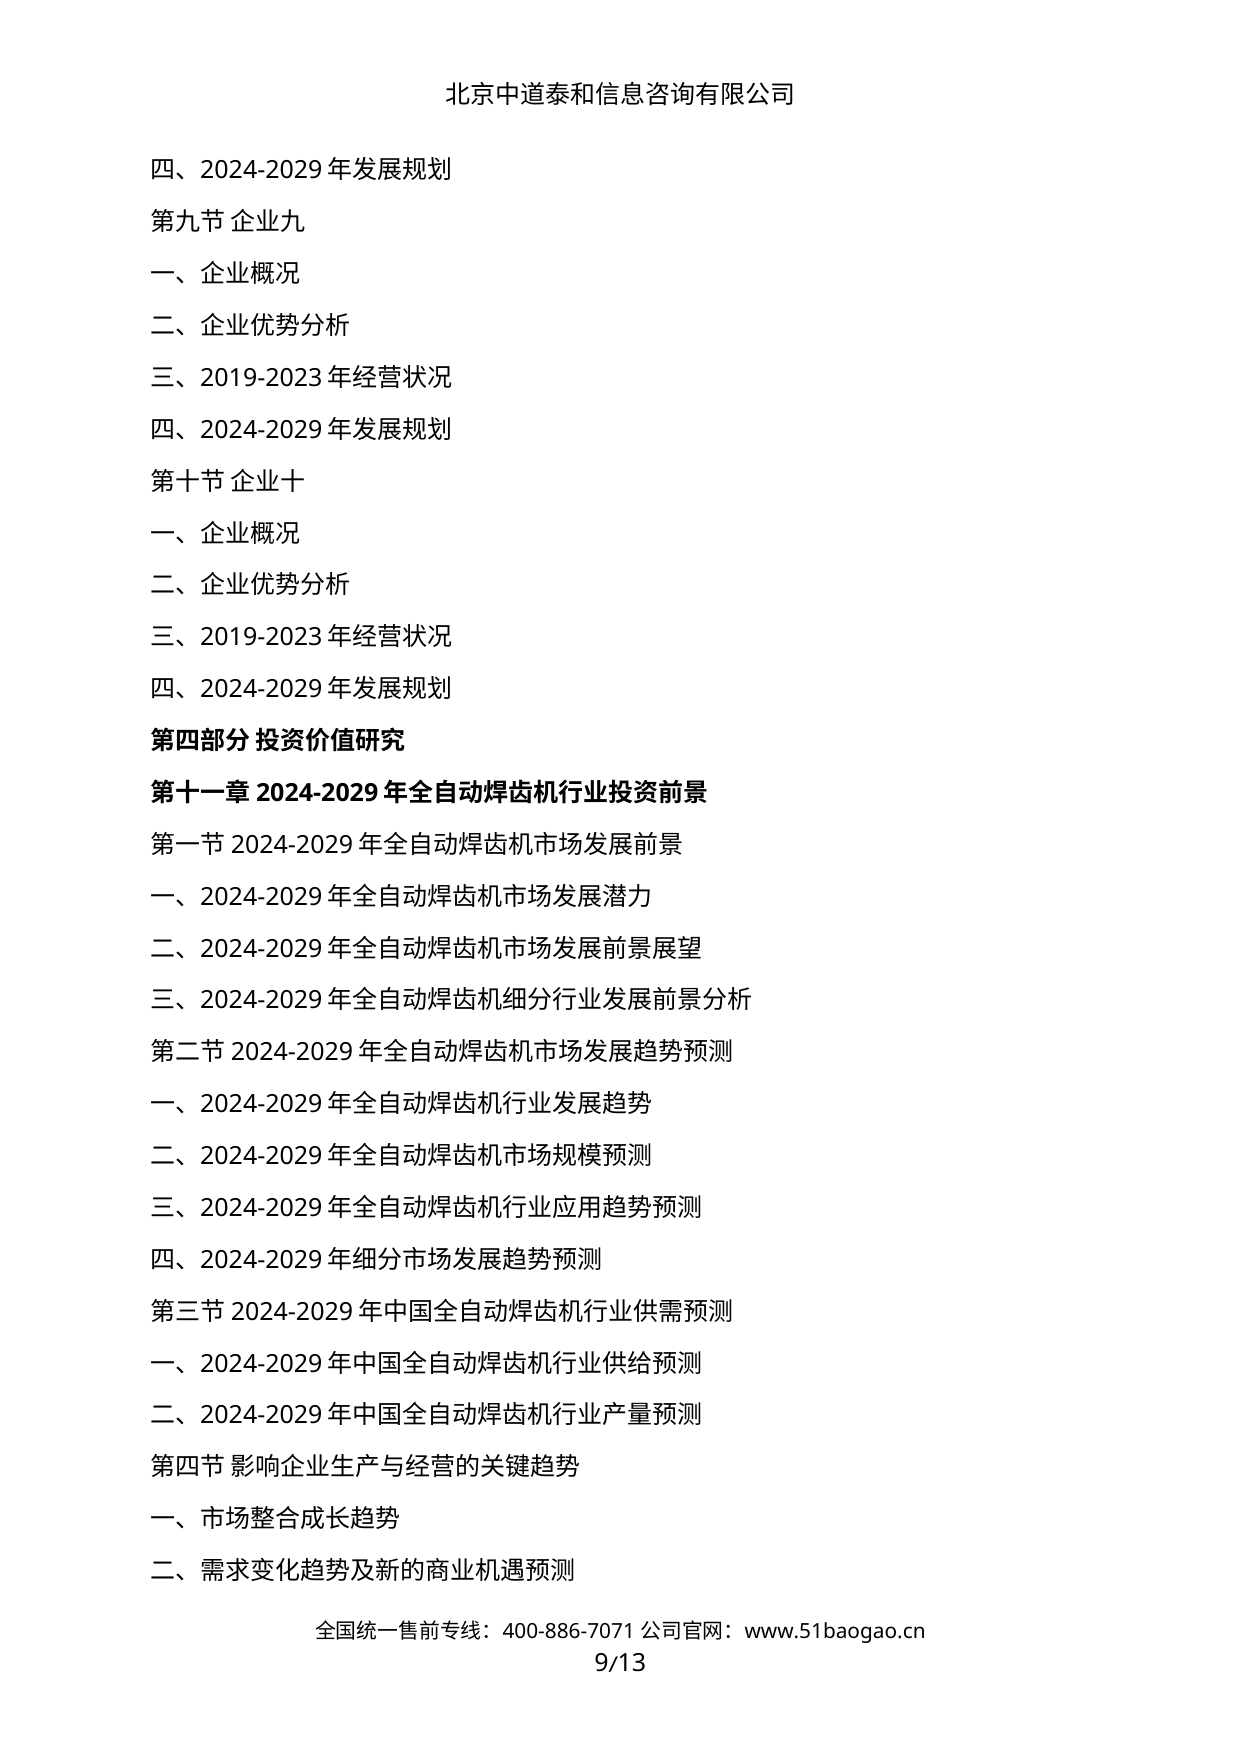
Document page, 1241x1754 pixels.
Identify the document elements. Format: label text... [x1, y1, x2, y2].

text 第四节 影响企业生产与经营的关键趋势 [150, 1447, 1090, 1483]
text 二、2024-2029年全自动焊齿机市场规模预测 [150, 1136, 1090, 1172]
text 一、2024-2029年中国全自动焊齿机行业供给预测 [150, 1343, 1090, 1379]
text 四、2024-2029年发展规划 [150, 669, 1090, 705]
text 三、2024-2029年全自动焊齿机行业应用趋势预测 [150, 1187, 1090, 1224]
text 第十一章 2024-2029年全自动焊齿机行业投资前景 [150, 772, 1090, 809]
text 一、2024-2029年全自动焊齿机行业发展趋势 [150, 1084, 1090, 1120]
text 二、2024-2029年全自动焊齿机市场发展前景展望 [150, 928, 1090, 964]
text 二、2024-2029年中国全自动焊齿机行业产量预测 [150, 1395, 1090, 1431]
text 第三节 2024-2029年中国全自动焊齿机行业供需预测 [150, 1291, 1090, 1327]
text 四、2024-2029年发展规划 [150, 409, 1090, 446]
text 第二节 2024-2029年全自动焊齿机市场发展趋势预测 [150, 1032, 1090, 1068]
text 四、2024-2029年细分市场发展趋势预测 [150, 1239, 1090, 1276]
text 三、2019-2023年经营状况 [150, 357, 1090, 394]
text 三、2019-2023年经营状况 [150, 617, 1090, 653]
text 第四部分 投资价值研究 [150, 721, 1090, 757]
text 第一节 2024-2029年全自动焊齿机市场发展前景 [150, 824, 1090, 861]
text 三、2024-2029年全自动焊齿机细分行业发展前景分析 [150, 980, 1090, 1016]
text 一、企业概况 [150, 513, 1090, 549]
text 二、需求变化趋势及新的商业机遇预测 [150, 1551, 1090, 1587]
text 一、市场整合成长趋势 [150, 1499, 1090, 1535]
text 一、企业概况 [150, 254, 1090, 290]
text 二、企业优势分析 [150, 565, 1090, 601]
text 四、2024-2029年发展规划 [150, 150, 1090, 186]
text 第十节 企业十 [150, 461, 1090, 497]
text 二、企业优势分析 [150, 306, 1090, 342]
text 一、2024-2029年全自动焊齿机市场发展潜力 [150, 876, 1090, 912]
text 第九节 企业九 [150, 202, 1090, 238]
